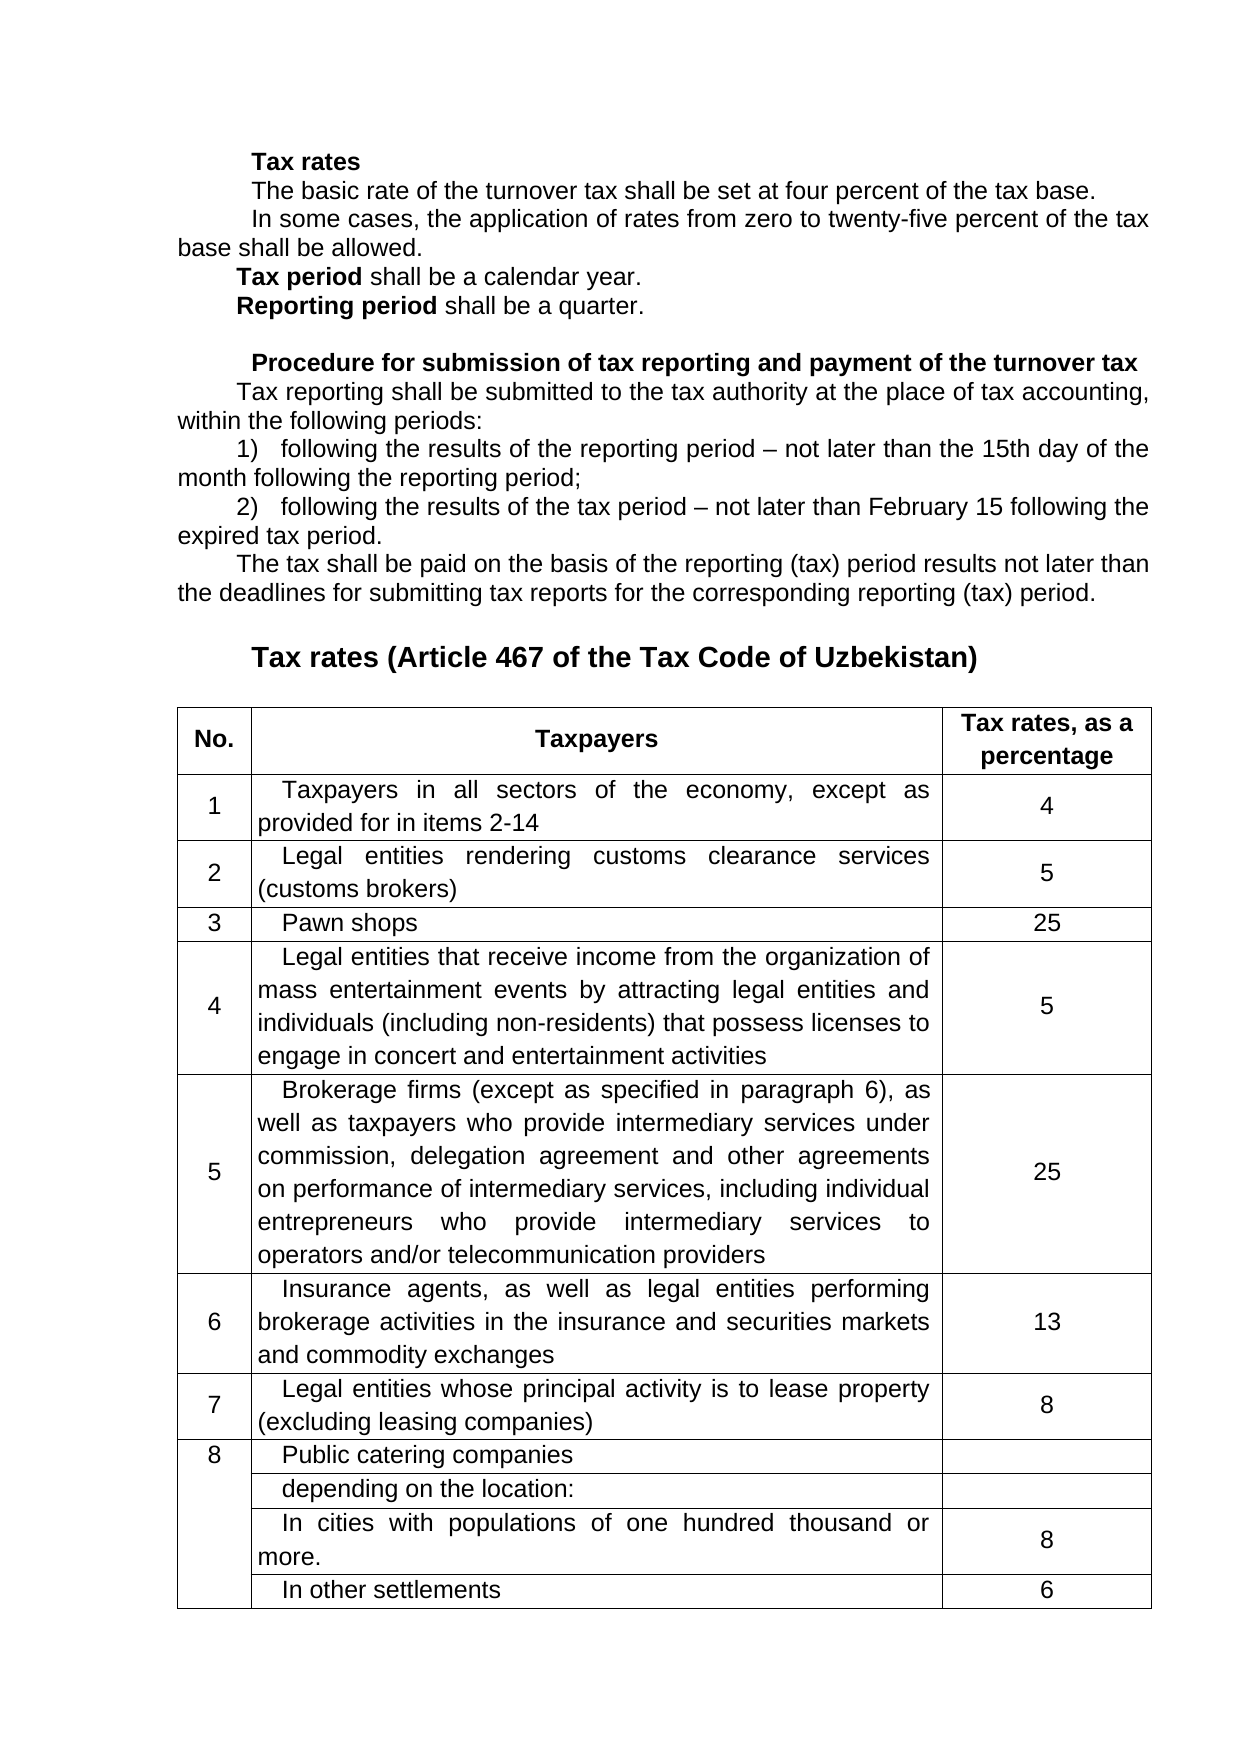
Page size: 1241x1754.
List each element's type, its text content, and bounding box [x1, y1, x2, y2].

table_cell 8 [943, 1509, 1151, 1574]
table_cell 1 [178, 775, 251, 840]
text Tax period shall be a calendar year. [177, 262, 1152, 291]
table_cell Legal entities rendering customs clearance services (customs brokers) [252, 841, 942, 907]
table_cell 6 [178, 1274, 251, 1373]
table_cell 4 [178, 942, 251, 1074]
subtitle Procedure for submission of tax reporting and payment of the turnover tax [177, 348, 1152, 377]
table_cell 25 [943, 1075, 1151, 1272]
table_cell 5 [943, 942, 1151, 1074]
table_cell 3 [178, 908, 251, 941]
table_cell 6 [943, 1575, 1151, 1608]
text Reporting period shall be a quarter. [177, 291, 1152, 319]
table_header Tax rates, as a percentage [943, 708, 1151, 774]
table_cell 5 [178, 1075, 251, 1272]
table_cell depending on the location: [252, 1474, 942, 1507]
table_cell 25 [943, 908, 1151, 941]
text 1) following the results of the reporting period – not later than the 15th day of the month following the reporting period; [177, 434, 1152, 492]
table_cell 4 [943, 775, 1151, 840]
text The basic rate of the turnover tax shall be set at four percent of the tax base. [177, 176, 1152, 204]
table_cell Pawn shops [252, 908, 942, 941]
text Tax reporting shall be submitted to the tax authority at the place of tax accounting, within the following periods: [177, 377, 1152, 434]
table_cell Legal entities that receive income from the organization of mass entertainment events by attracting legal entities and individuals (including non-residents) that possess licenses to engage in concert and entertainment activities [252, 942, 942, 1074]
table_header Taxpayers [252, 708, 942, 774]
table_cell 2 [178, 841, 251, 907]
text Tax rates (Article 467 of the Tax Code of Uzbekistan) [177, 640, 1152, 674]
table_cell Insurance agents, as well as legal entities performing brokerage activities in the insurance and securities markets and commodity exchanges [252, 1274, 942, 1373]
table_cell 8 [178, 1440, 251, 1608]
text The tax shall be paid on the basis of the reporting (tax) period results not later than the deadlines for submitting tax reports for the corresponding reporting (tax) period. [177, 549, 1152, 607]
text 2) following the results of the tax period – not later than February 15 following the expired tax period. [177, 492, 1152, 549]
table_header No. [178, 708, 251, 774]
subtitle Tax rates [177, 147, 1152, 176]
text In some cases, the application of rates from zero to twenty-five percent of the tax base shall be allowed. [177, 204, 1152, 262]
table_cell In other settlements [252, 1575, 942, 1608]
table_cell Brokerage firms (except as specified in paragraph 6), as well as taxpayers who provide intermediary services under commission, delegation agreement and other agreements on performance of intermediary services, including individual entrepreneurs who provide intermediary services to operators and/or telecommunication providers [252, 1075, 942, 1272]
table_cell [943, 1440, 1151, 1473]
table_cell 5 [943, 841, 1151, 907]
table_cell In cities with populations of one hundred thousand or more. [252, 1509, 942, 1574]
table_cell Legal entities whose principal activity is to lease property (excluding leasing companies) [252, 1374, 942, 1439]
table_cell 8 [943, 1374, 1151, 1439]
table_cell 13 [943, 1274, 1151, 1373]
table_cell Taxpayers in all sectors of the economy, except as provided for in items 2-14 [252, 775, 942, 840]
table_cell Public catering companies [252, 1440, 942, 1473]
table_cell [943, 1474, 1151, 1507]
table_cell 7 [178, 1374, 251, 1439]
